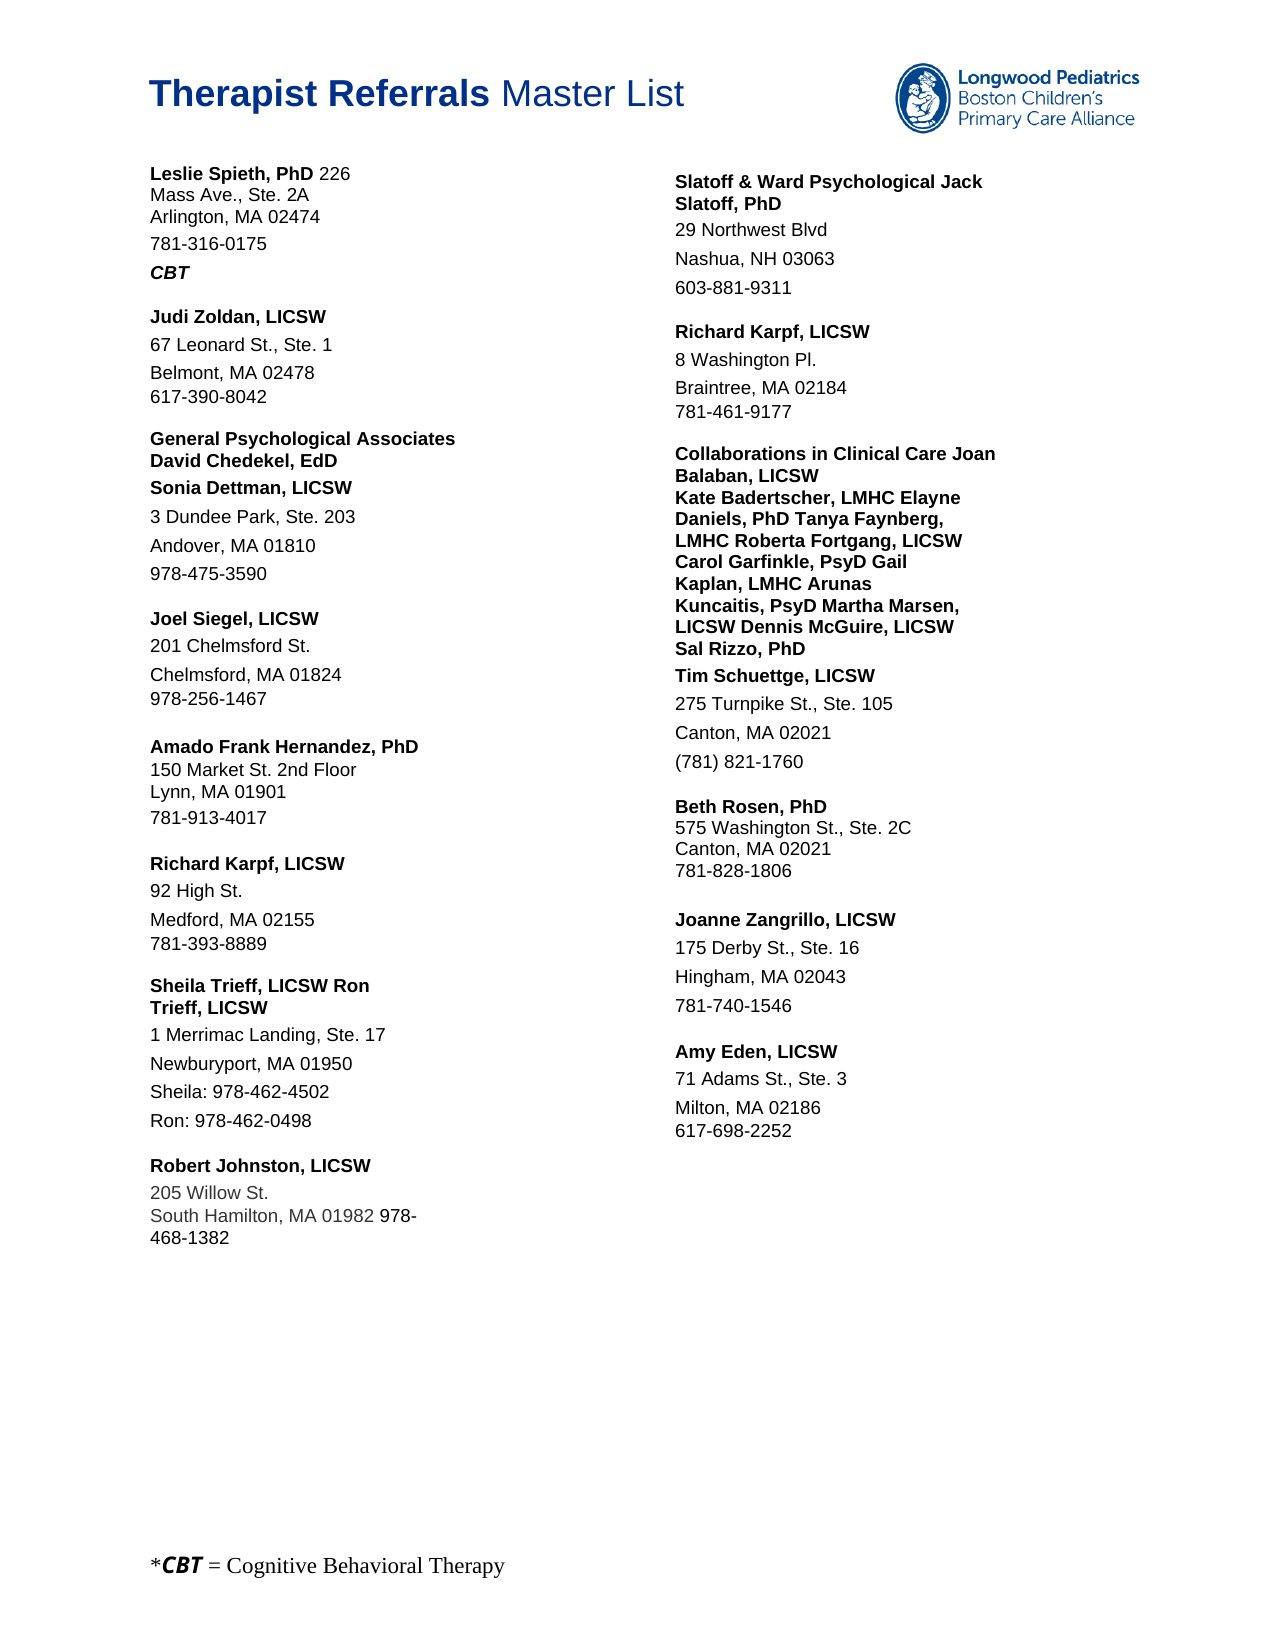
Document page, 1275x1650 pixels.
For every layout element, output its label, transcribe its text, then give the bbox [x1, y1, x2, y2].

text 781-828-1806 [675, 860, 1137, 882]
text 781-316-0175 [150, 227, 507, 256]
subtitle Judi Zoldan, LICSW [150, 306, 507, 328]
subtitle Beth Rosen, PhD [675, 796, 1137, 817]
text Newburyport, MA 01950 [150, 1047, 507, 1076]
text 150 Market St. 2nd Floor Lynn, MA 01901 [150, 759, 406, 802]
text 29 Northwest Blvd [675, 214, 1137, 242]
text 201 Chelmsford St. [150, 630, 507, 658]
text CBT [150, 256, 507, 285]
text 67 Leonard St., Ste. 1 [150, 328, 507, 357]
text 3 Dundee Park, Ste. 203 [150, 500, 507, 529]
subtitle Joanne Zangrillo, LICSW [675, 903, 1137, 932]
text Sonia Dettman, LICSW [150, 472, 507, 500]
text 1 Merrimac Landing, Ste. 17 [150, 1018, 507, 1047]
text Chelmsford, MA 01824 [150, 658, 507, 687]
subtitle Robert Johnston, LICSW [150, 1155, 507, 1176]
subtitle General Psychological Associates David Chedekel, EdD [150, 429, 505, 471]
text 617-390-8042 [150, 386, 507, 407]
text Belmont, MA 02478 [150, 357, 507, 385]
text 575 Washington St., Ste. 2C Canton, MA 02021 [675, 818, 961, 860]
subtitle Joel Siegel, LICSW [150, 608, 507, 629]
subtitle Sheila Trieff, LICSW Ron Trieff, LICSW [150, 976, 382, 1018]
text Hingham, MA 02043 [675, 961, 1137, 989]
subtitle Richard Karpf, LICSW [675, 321, 1137, 343]
text 781-740-1546 [675, 989, 1137, 1018]
text 617-698-2252 [675, 1120, 1137, 1142]
text South Hamilton, MA 01982 978-468-1382 [150, 1205, 431, 1248]
subtitle Amado Frank Hernandez, PhD [150, 731, 507, 759]
text 92 High St. [150, 875, 507, 904]
subtitle Richard Karpf, LICSW [150, 853, 507, 875]
text 781-461-9177 [675, 401, 1137, 422]
text Ron: 978-462-0498 [150, 1104, 507, 1133]
text 781-913-4017 [150, 802, 507, 831]
text 205 Willow St. [150, 1177, 507, 1205]
text Canton, MA 02021 [675, 717, 1137, 745]
text 978-475-3590 [150, 558, 507, 586]
text Milton, MA 02186 [675, 1091, 1137, 1120]
subtitle Slatoff & Ward Psychological Jack Slatoff, PhD [675, 171, 994, 214]
text 175 Derby St., Ste. 16 [675, 932, 1137, 961]
text Kate Badertscher, LMHC Elayne Daniels, PhD Tanya Faynberg, LMHC Roberta Fortgang, LICSW Carol Garfinkle, PsyD Gail Kaplan, LMHC Arunas Kuncaitis, PsyD Martha Marsen, LICSW Dennis McGuire, LICSW Sal Rizzo, PhD [675, 487, 964, 659]
text Leslie Spieth, PhD 226 Mass Ave., Ste. 2A Arlington, MA 02474 [150, 163, 389, 227]
text 603-881-9311 [675, 271, 1137, 300]
subtitle Amy Eden, LICSW [675, 1041, 1137, 1062]
text Medford, MA 02155 [150, 904, 507, 932]
subtitle Collaborations in Clinical Care Joan Balaban, LICSW [675, 444, 1011, 486]
text Andover, MA 01810 [150, 529, 507, 558]
text 71 Adams St., Ste. 3 [675, 1063, 1137, 1091]
text (781) 821-1760 [675, 745, 1137, 774]
text 781-393-8889 [150, 932, 507, 954]
text Braintree, MA 02184 [675, 372, 1137, 400]
text 275 Turnpike St., Ste. 105 [675, 688, 1137, 716]
text Nashua, NH 03063 [675, 242, 1137, 271]
text 978-256-1467 [150, 687, 507, 709]
text Sheila: 978-462-4502 [150, 1076, 507, 1104]
subtitle Tim Schuettge, LICSW [675, 659, 1137, 688]
text 8 Washington Pl. [675, 343, 1137, 372]
